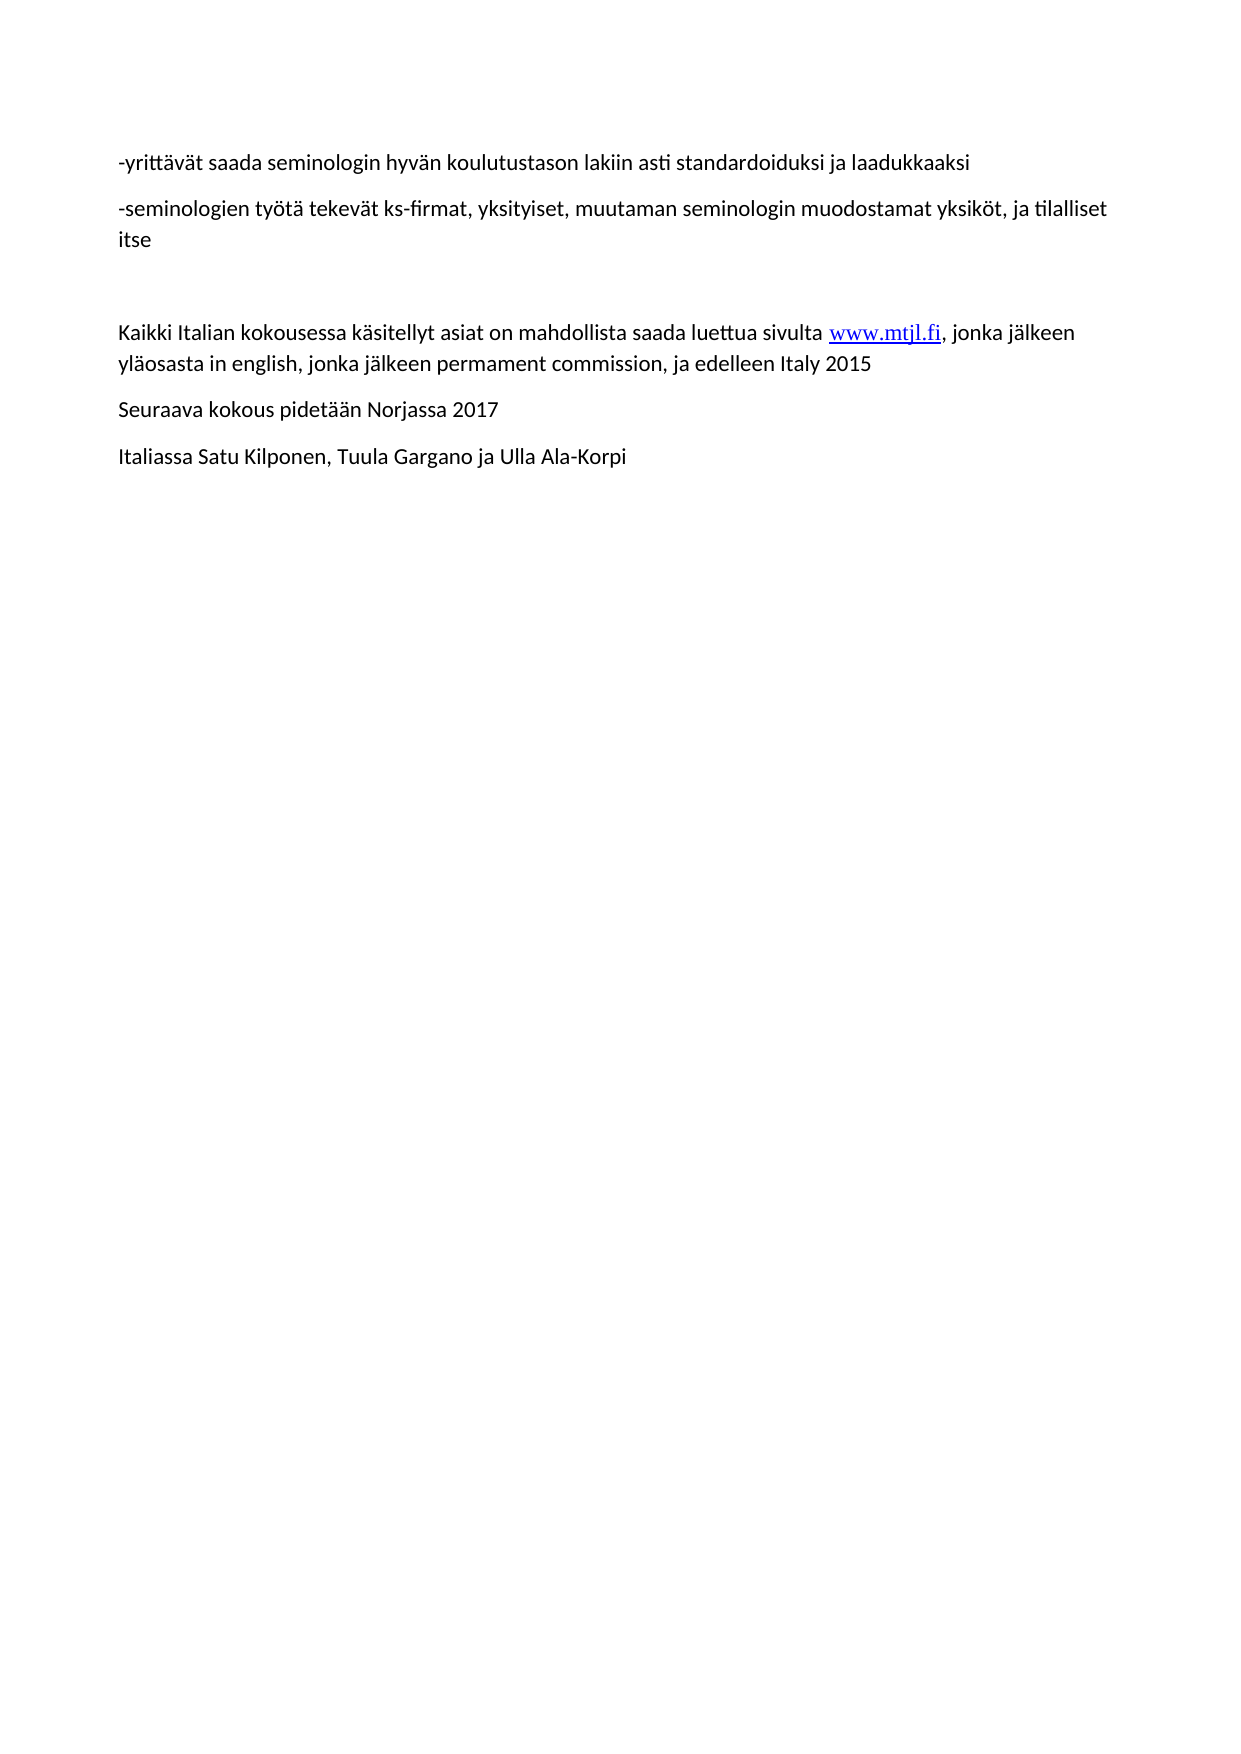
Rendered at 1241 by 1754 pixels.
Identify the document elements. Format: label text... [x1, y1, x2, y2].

text -yrittävät saada seminologin hyvän koulutustason lakiin asti standardoiduksi ja laadukkaaksi [118, 148, 1122, 176]
text Italiassa Satu Kilponen, Tuula Gargano ja Ulla Ala-Korpi [118, 442, 1122, 470]
text Seuraava kokous pidetään Norjassa 2017 [118, 396, 1122, 423]
text Kaikki Italian kokousessa käsitellyt asiat on mahdollista saada luettua sivulta www.mtjl.fi, jonka jälkeen yläosasta in english, jonka jälkeen permament commission, ja edelleen Italy 2015 [118, 318, 1122, 377]
text -seminologien työtä tekevät ks-firmat, yksityiset, muutaman seminologin muodostamat yksiköt, ja tilalliset itse [118, 194, 1122, 253]
